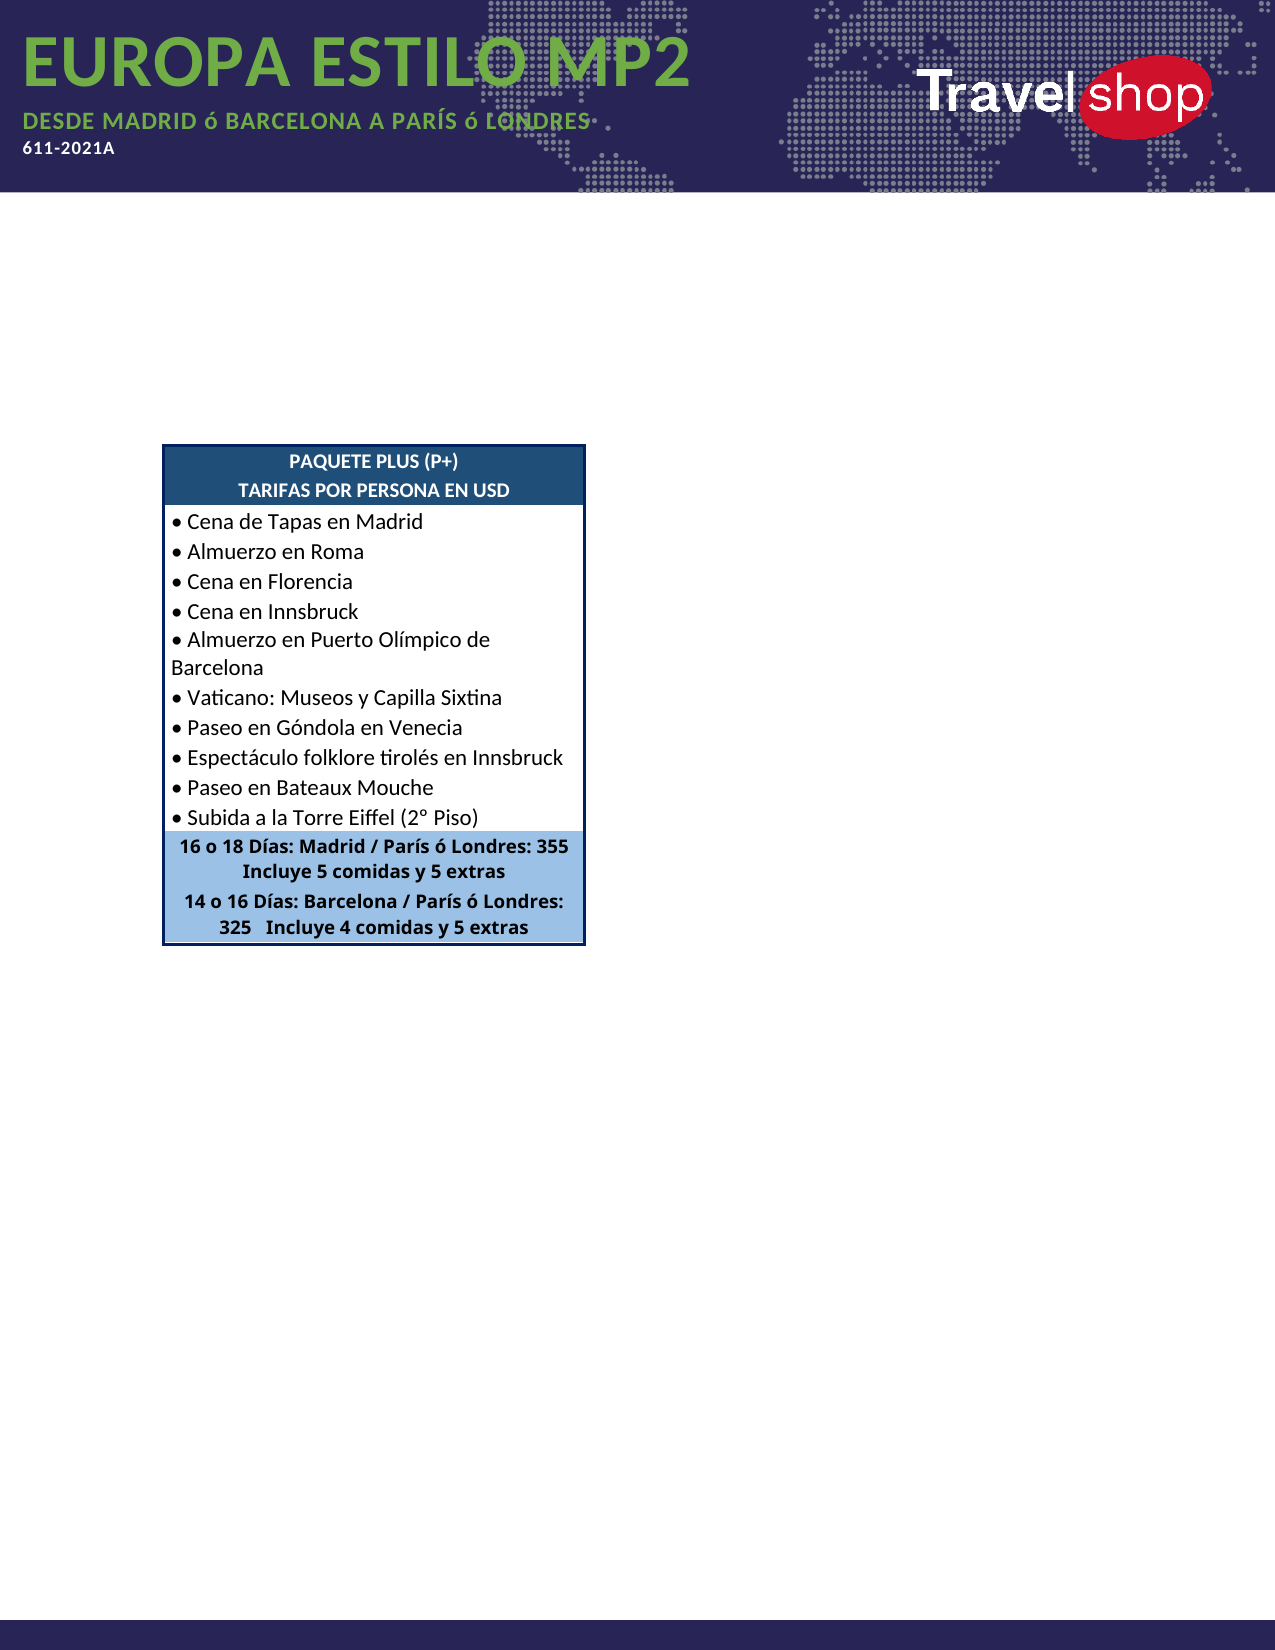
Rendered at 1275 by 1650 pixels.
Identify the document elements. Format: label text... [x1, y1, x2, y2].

table_cell • Cena en Florencia [165, 565, 583, 595]
table_cell • Cena de Tapas en Madrid [165, 505, 583, 535]
picture [916, 55, 1212, 140]
table_cell • Paseo en Góndola en Venecia [165, 711, 583, 741]
table_cell • Subida a la Torre Eiffel (2º Piso) [165, 801, 583, 831]
table_cell • Cena en Innsbruck [165, 595, 583, 625]
table_cell 14 o 16 Días: Barcelona / París ó Londres: 325 Incluye 4 comidas y 5 extras [165, 886, 583, 942]
table_cell • Espectáculo folklore tirolés en Innsbruck [165, 741, 583, 771]
table_cell • Vaticano: Museos y Capilla Sixtina [165, 681, 583, 711]
table_cell 16 o 18 Días: Madrid / París ó Londres: 355 Incluye 5 comidas y 5 extras [165, 831, 583, 886]
table_cell • Paseo en Bateaux Mouche [165, 771, 583, 801]
table_cell TARIFAS POR PERSONA EN USD [165, 475, 583, 505]
table_cell • Almuerzo en Puerto Olímpico de Barcelona [165, 625, 583, 681]
table_cell • Almuerzo en Roma [165, 535, 583, 565]
table_header PAQUETE PLUS (P+) [165, 447, 583, 475]
